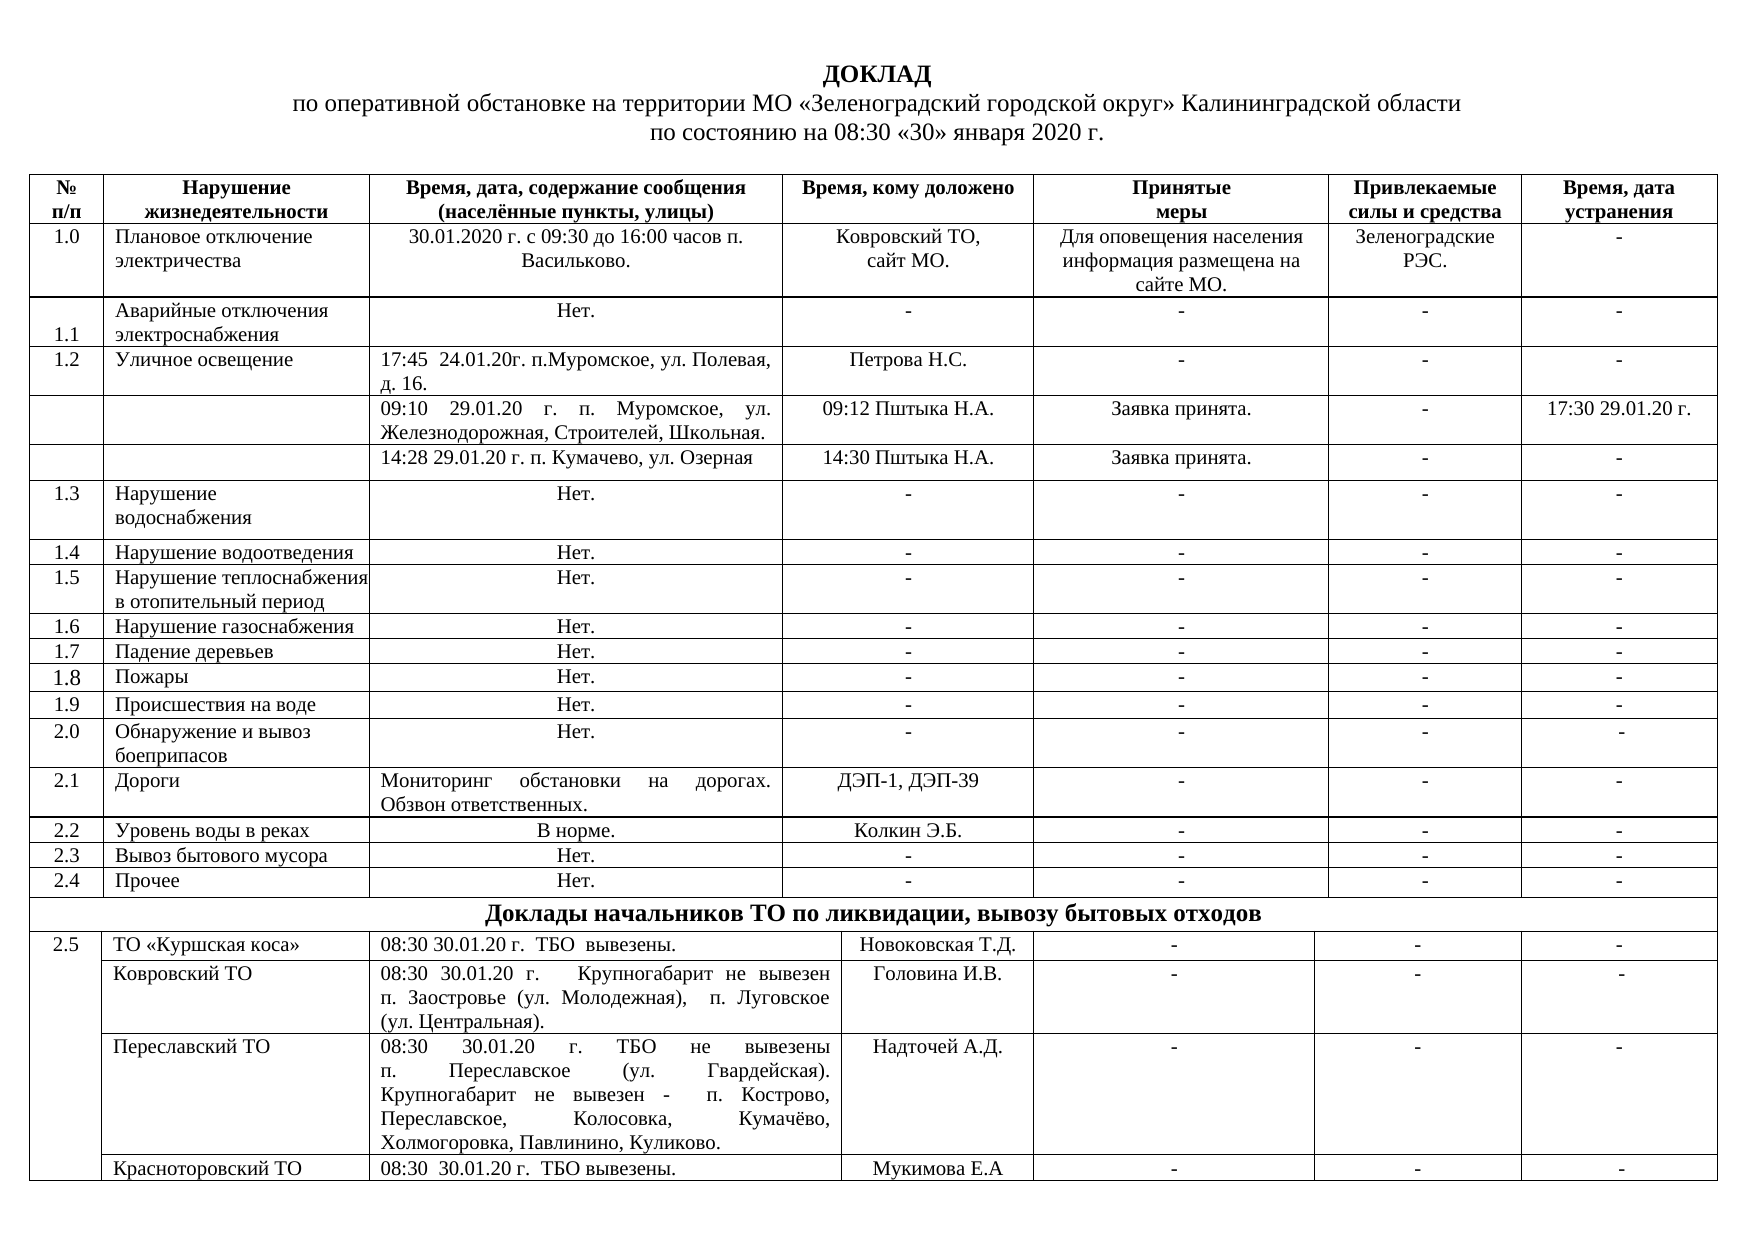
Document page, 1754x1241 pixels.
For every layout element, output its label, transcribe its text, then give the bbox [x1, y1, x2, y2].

table_cell Нет. [370, 868, 782, 897]
table_cell 1.3 [30, 481, 103, 539]
table_cell Обнаружение и вывоз боеприпасов [104, 719, 369, 767]
table_cell ТО «Куршская коса» [102, 932, 369, 960]
table_cell - [1034, 961, 1314, 1033]
table_cell ДЭП-1, ДЭП-39 [783, 768, 1033, 816]
table_cell 09:12 Пштыка Н.А. [783, 396, 1033, 444]
table_cell 08:30 30.01.20 г. ТБО вывезены. [370, 932, 841, 960]
table_cell - [1034, 481, 1328, 539]
table_cell - [1329, 818, 1521, 842]
table_cell - [783, 639, 1033, 663]
table_cell [104, 396, 369, 444]
table_cell - [1522, 1155, 1717, 1179]
table_cell 08:30 30.01.20 г. ТБО вывезены. [370, 1155, 841, 1179]
table_cell - [1034, 639, 1328, 663]
table_header Время, кому доложено [783, 175, 1033, 223]
text ДОКЛАД [59, 59, 1695, 88]
table_cell - [1329, 664, 1521, 691]
table_cell - [1034, 664, 1328, 691]
table_cell Нет. [370, 692, 782, 718]
table_cell 17:30 29.01.20 г. [1522, 396, 1717, 444]
table_cell - [1522, 540, 1717, 564]
table_cell - [1522, 347, 1717, 395]
table_cell - [1522, 768, 1717, 816]
table_cell 1.1 [30, 298, 103, 346]
table_cell Петрова Н.С. [783, 347, 1033, 395]
table_cell - [1329, 692, 1521, 718]
table_cell - [1522, 719, 1717, 767]
table_cell Ковровский ТО, сайт МО. [783, 224, 1033, 296]
table_cell Нет. [370, 540, 782, 564]
table_cell 1.0 [30, 224, 103, 296]
table_cell Нет. [370, 565, 782, 613]
table_cell - [1329, 843, 1521, 867]
table_cell 2.0 [30, 719, 103, 767]
table_cell Заявка принята. [1034, 396, 1328, 444]
table_cell Нет. [370, 843, 782, 867]
table_cell - [783, 481, 1033, 539]
table_cell 14:30 Пштыка Н.А. [783, 445, 1033, 480]
table_cell - [1522, 692, 1717, 718]
table_cell Падение деревьев [104, 639, 369, 663]
table_cell 1.8 [30, 664, 103, 691]
table_cell - [1329, 614, 1521, 638]
table_cell - [1034, 768, 1328, 816]
table_cell 09:10 29.01.20 г. п. Муромское, ул. Железнодорожная, Строителей, Школьная. [370, 396, 782, 444]
table_cell - [783, 614, 1033, 638]
table_cell - [1329, 868, 1521, 897]
table_cell Головина И.В. [842, 961, 1033, 1033]
table_cell [30, 445, 103, 480]
table_cell - [1329, 565, 1521, 613]
text по состоянию на 08:30 «30» января 2020 г. [59, 117, 1695, 145]
table_cell Мониторинг обстановки на дорогах. Обзвон ответственных. [370, 768, 782, 816]
table_cell 14:28 29.01.20 г. п. Кумачево, ул. Озерная [370, 445, 782, 480]
table_cell - [1522, 298, 1717, 346]
table_cell - [1522, 481, 1717, 539]
table_cell 08:30 30.01.20 г. ТБО не вывезены п. Переславское (ул. Гвардейская). Крупногабарит не вывезен - п. Кострово, Переславское, Колосовка, Кумачёво, Холмогоровка, Павлинино, Куликово. [370, 1034, 841, 1154]
table_cell - [1522, 961, 1717, 1033]
table_cell [104, 445, 369, 480]
table_cell Нет. [370, 614, 782, 638]
table_cell - [1034, 347, 1328, 395]
table_cell 1.2 [30, 347, 103, 395]
table_cell - [783, 692, 1033, 718]
table_cell Уровень воды в реках [104, 818, 369, 842]
table_cell Нарушение теплоснабжения в отопительный период [104, 565, 369, 613]
table_header Принятые меры [1034, 175, 1328, 223]
table_cell - [1522, 932, 1717, 960]
table_cell - [783, 843, 1033, 867]
table_cell Надточей А.Д. [842, 1034, 1033, 1154]
table_cell Вывоз бытового мусора [104, 843, 369, 867]
table_cell - [1522, 565, 1717, 613]
table_cell - [1034, 298, 1328, 346]
table_cell 2.2 [30, 818, 103, 842]
table_cell - [1329, 768, 1521, 816]
table_cell 1.9 [30, 692, 103, 718]
table_cell - [1034, 843, 1328, 867]
table_cell Нарушение газоснабжения [104, 614, 369, 638]
text по оперативной обстановке на территории МО «Зеленоградский городской округ» Калининградской области [59, 88, 1695, 117]
table_cell Пожары [104, 664, 369, 691]
table_header Нарушение жизнедеятельности [104, 175, 369, 223]
table_cell - [1329, 347, 1521, 395]
table_cell - [1522, 818, 1717, 842]
table_cell Уличное освещение [104, 347, 369, 395]
table_cell 1.4 [30, 540, 103, 564]
table_cell Нарушение водоотведения [104, 540, 369, 564]
table_cell Прочее [104, 868, 369, 897]
table_cell 30.01.2020 г. с 09:30 до 16:00 часов п. Васильково. [370, 224, 782, 296]
table_cell 1.5 [30, 565, 103, 613]
table_cell - [1329, 719, 1521, 767]
table_cell - [1522, 1034, 1717, 1154]
table_cell - [1522, 224, 1717, 296]
table_cell - [1315, 1034, 1521, 1154]
table_cell 2.4 [30, 868, 103, 897]
table_cell - [783, 664, 1033, 691]
table_cell - [1329, 540, 1521, 564]
table_cell - [783, 540, 1033, 564]
table_cell - [1522, 843, 1717, 867]
table_cell - [1315, 961, 1521, 1033]
table_cell Нарушение водоснабжения [104, 481, 369, 539]
table_cell - [1034, 1034, 1314, 1154]
table_cell Нет. [370, 719, 782, 767]
table_cell Аварийные отключения электроснабжения [104, 298, 369, 346]
table_header Время, дата устранения [1522, 175, 1717, 223]
table_cell В норме. [370, 818, 782, 842]
table_cell 2.1 [30, 768, 103, 816]
table_cell Новоковская Т.Д. [842, 932, 1033, 960]
table_cell [30, 396, 103, 444]
table_cell Мукимова Е.А [842, 1155, 1033, 1179]
table_cell - [1034, 868, 1328, 897]
table_cell - [1315, 932, 1521, 960]
table_cell - [783, 868, 1033, 897]
table_cell - [783, 298, 1033, 346]
table_header № п/п [30, 175, 103, 223]
table_cell - [1034, 692, 1328, 718]
table_cell Зеленоградские РЭС. [1329, 224, 1521, 296]
table_cell - [1034, 719, 1328, 767]
table_cell Нет. [370, 481, 782, 539]
table_cell Для оповещения населения информация размещена на сайте МО. [1034, 224, 1328, 296]
table_cell 1.7 [30, 639, 103, 663]
table_cell Заявка принята. [1034, 445, 1328, 480]
table_cell - [1329, 298, 1521, 346]
table_cell - [1522, 868, 1717, 897]
table_cell - [1522, 614, 1717, 638]
table_cell - [1522, 445, 1717, 480]
table_cell Доклады начальников ТО по ликвидации, вывозу бытовых отходов [30, 898, 1717, 931]
table_cell 08:30 30.01.20 г. Крупногабарит не вывезен п. Заостровье (ул. Молодежная), п. Луговское (ул. Центральная). [370, 961, 841, 1033]
table_cell Колкин Э.Б. [783, 818, 1033, 842]
table_cell 17:45 24.01.20г. п.Муромское, ул. Полевая, д. 16. [370, 347, 782, 395]
table_cell 2.3 [30, 843, 103, 867]
table_cell 1.6 [30, 614, 103, 638]
table_cell - [1034, 818, 1328, 842]
table_cell - [1329, 445, 1521, 480]
table_cell Ковровский ТО [102, 961, 369, 1033]
table_cell - [1034, 540, 1328, 564]
table_cell Происшествия на воде [104, 692, 369, 718]
table_cell - [1329, 639, 1521, 663]
table_cell - [1034, 932, 1314, 960]
table_cell - [1329, 481, 1521, 539]
table_cell Красноторовский ТО [102, 1155, 369, 1179]
table_cell - [1522, 639, 1717, 663]
table_cell - [783, 565, 1033, 613]
table_cell Нет. [370, 664, 782, 691]
table_cell - [1315, 1155, 1521, 1179]
table_header Привлекаемые силы и средства [1329, 175, 1521, 223]
table_cell - [1034, 565, 1328, 613]
table_cell - [783, 719, 1033, 767]
table_cell - [1034, 1155, 1314, 1179]
table_cell Нет. [370, 298, 782, 346]
table_cell Плановое отключение электричества [104, 224, 369, 296]
table_cell Переславский ТО [102, 1034, 369, 1154]
table_cell 2.5 [30, 932, 101, 1179]
table_cell - [1329, 396, 1521, 444]
table_cell Нет. [370, 639, 782, 663]
table_cell - [1522, 664, 1717, 691]
table_cell - [1034, 614, 1328, 638]
table_header Время, дата, содержание сообщения (населённые пункты, улицы) [370, 175, 782, 223]
table_cell Дороги [104, 768, 369, 816]
